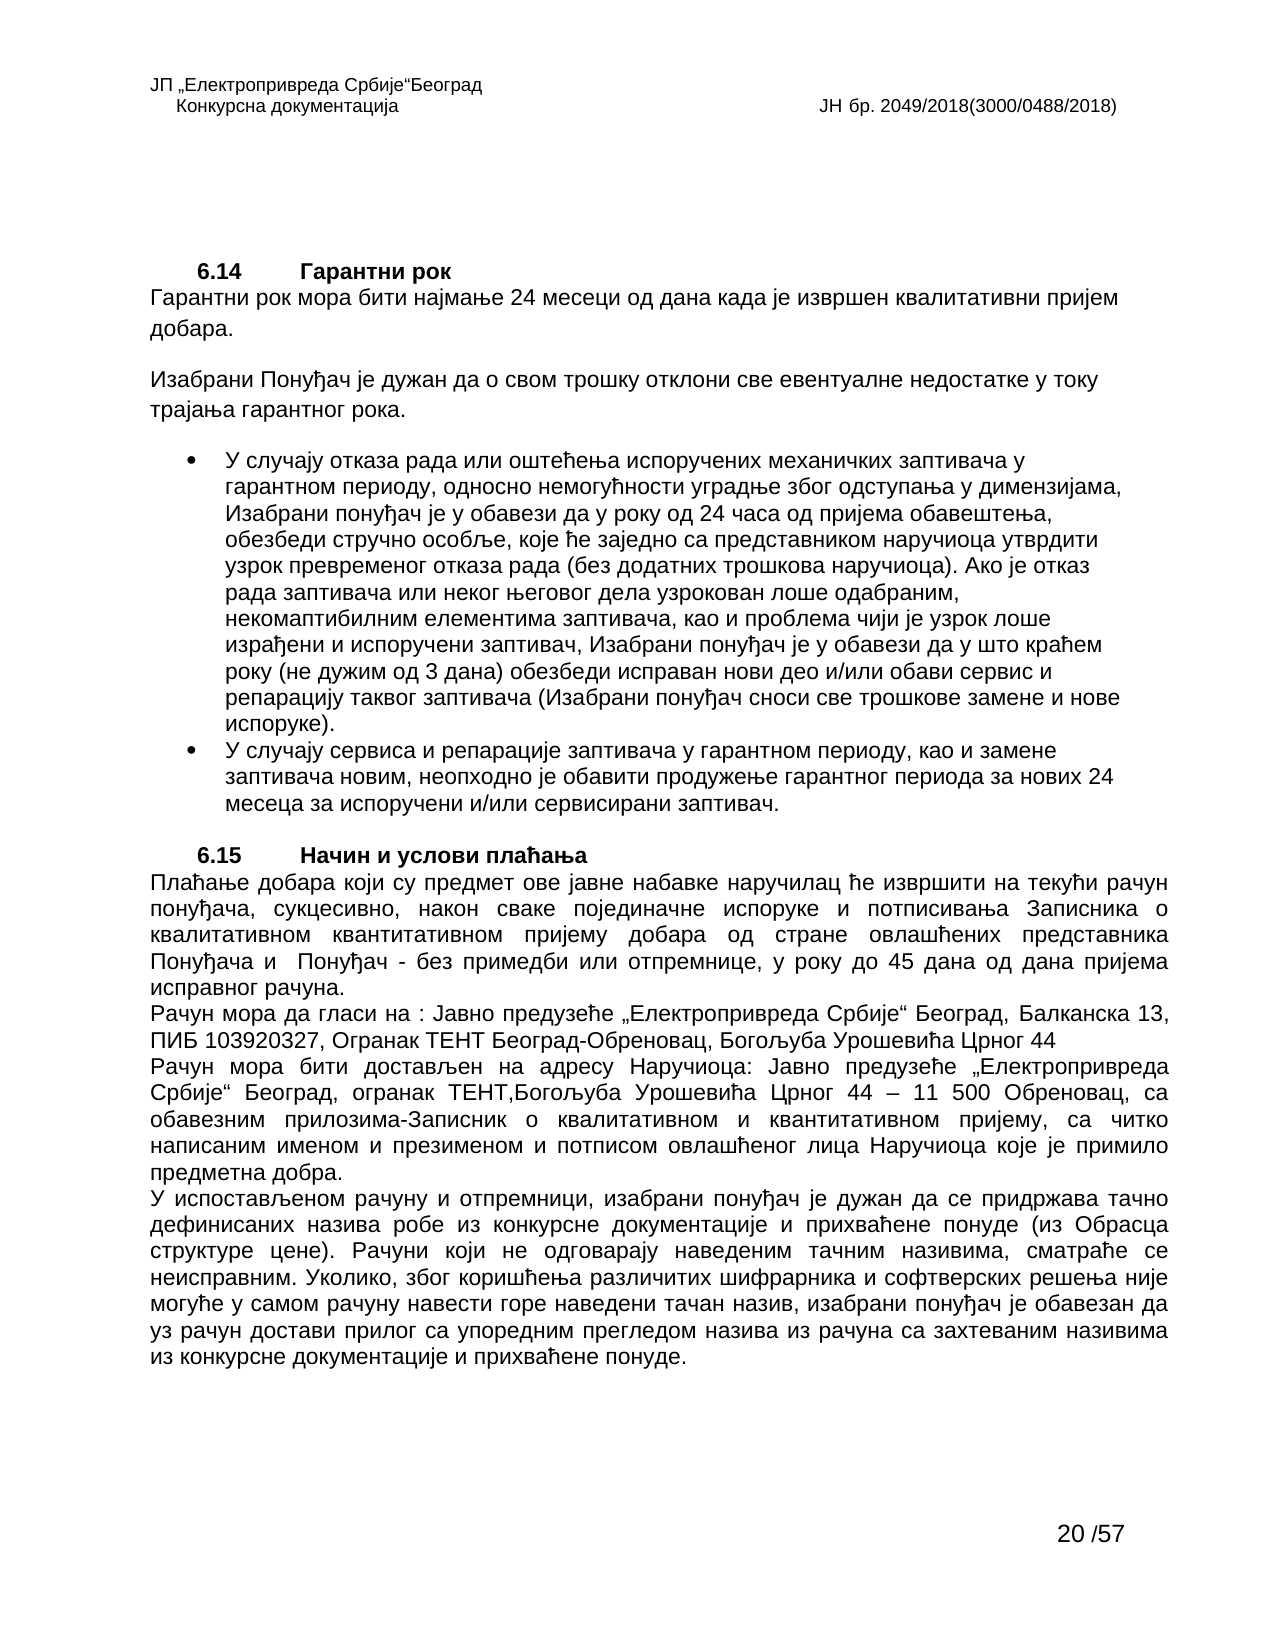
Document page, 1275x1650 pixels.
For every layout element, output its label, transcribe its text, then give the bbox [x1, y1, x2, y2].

list У случају отказа рада или оштећења испоручених механичких заптивача у гарантном периоду, односно немогућности уградње због одступања у димензијама, Изабрани понуђач је у обавези да у року од 24 часа од пријема обавештења, обезбеди стручно особље, које ће заједно са представником наручиоца утврдити узрок превременог отказа рада (без додатних трошкова наручиоца). Ако је отказ рада заптивача или неког његовог дела узрокован лоше одабраним, некомаптибилним елементима заптивача, као и проблема чији је узрок лоше израђени и испоручени заптивач, Изабрани понуђач је у обавези да у што краћем року (не дужим од 3 дана) обезбеди исправан нови део и/или обави сервис и репарацију таквог заптивача (Изабрани понуђач сноси све трошкове замене и нове испоруке). [187, 447, 1125, 737]
text Изабрани Понуђач је дужан да о свом трошку отклони све евентуалне недостатке у току трајања гарантног рока. [150, 366, 1125, 422]
text У испостављеном рачуну и отпремници, изабрани понуђач је дужан да се придржава тачно дефинисаних назива робе из конкурсне документације и прихваћене понуде (из Обрасца структуре цене). Рачуни који не одговарају наведеним тачним називима, сматраће се неисправним. Уколико, због коришћења различитих шифрарника и софтверских решења није могуће у самом рачуну навести горе наведени тачан назив, изабрани понуђач је обавезан да уз рачун достави прилог са упоредним прегледом назива из рачуна са захтеваним називима из конкурсне документације и прихваћене понуде. [150, 1185, 1169, 1369]
text Гарантни рок мора бити најмање 24 месеци од дана када је извршен квалитативни пријем добара. [150, 284, 1125, 341]
text Рачун мора да гласи на : Јавно предузеће „Електропривреда Србије“ Београд, Балканска 13, ПИБ 103920327, Огранак ТЕНТ Београд-Обреновац, Богољуба Урошевића Црног 44 [150, 1000, 1169, 1053]
list Начин и услови плаћања [197, 842, 1125, 868]
text Рачун мора бити достављен на адресу Наручиоца: Јавно предузеће „Електропривреда Србије“ Београд, огранак ТЕНТ,Богољуба Урошевића Црног 44 – 11 500 Обреновац, са обавезним прилозима-Записник о квалитативном и квантитативном пријему, са читко написаним именом и презименом и потписом овлашћеног лица Наручиоца које је примило предметна добра. [150, 1053, 1169, 1185]
text Плаћање добара који су предмет ове јавне набавке наручилац ће извршити на текући рачун понуђача, сукцесивно, након сваке појединачне испоруке и потписивања Записника о квалитативном квантитативном пријему добара од стране овлашћених представника Понуђача и Понуђач - без примедби или отпремнице, у року до 45 дана од дана пријема исправног рачуна. [150, 868, 1169, 1000]
list Гарантни рок [197, 258, 1125, 284]
list У случају сервиса и репарације заптивача у гарантном периоду, као и замене заптивача новим, неопходно је обавити продужење гарантног периода за нових 24 месеца за испоручени и/или сервисирани заптивач. [187, 737, 1125, 816]
